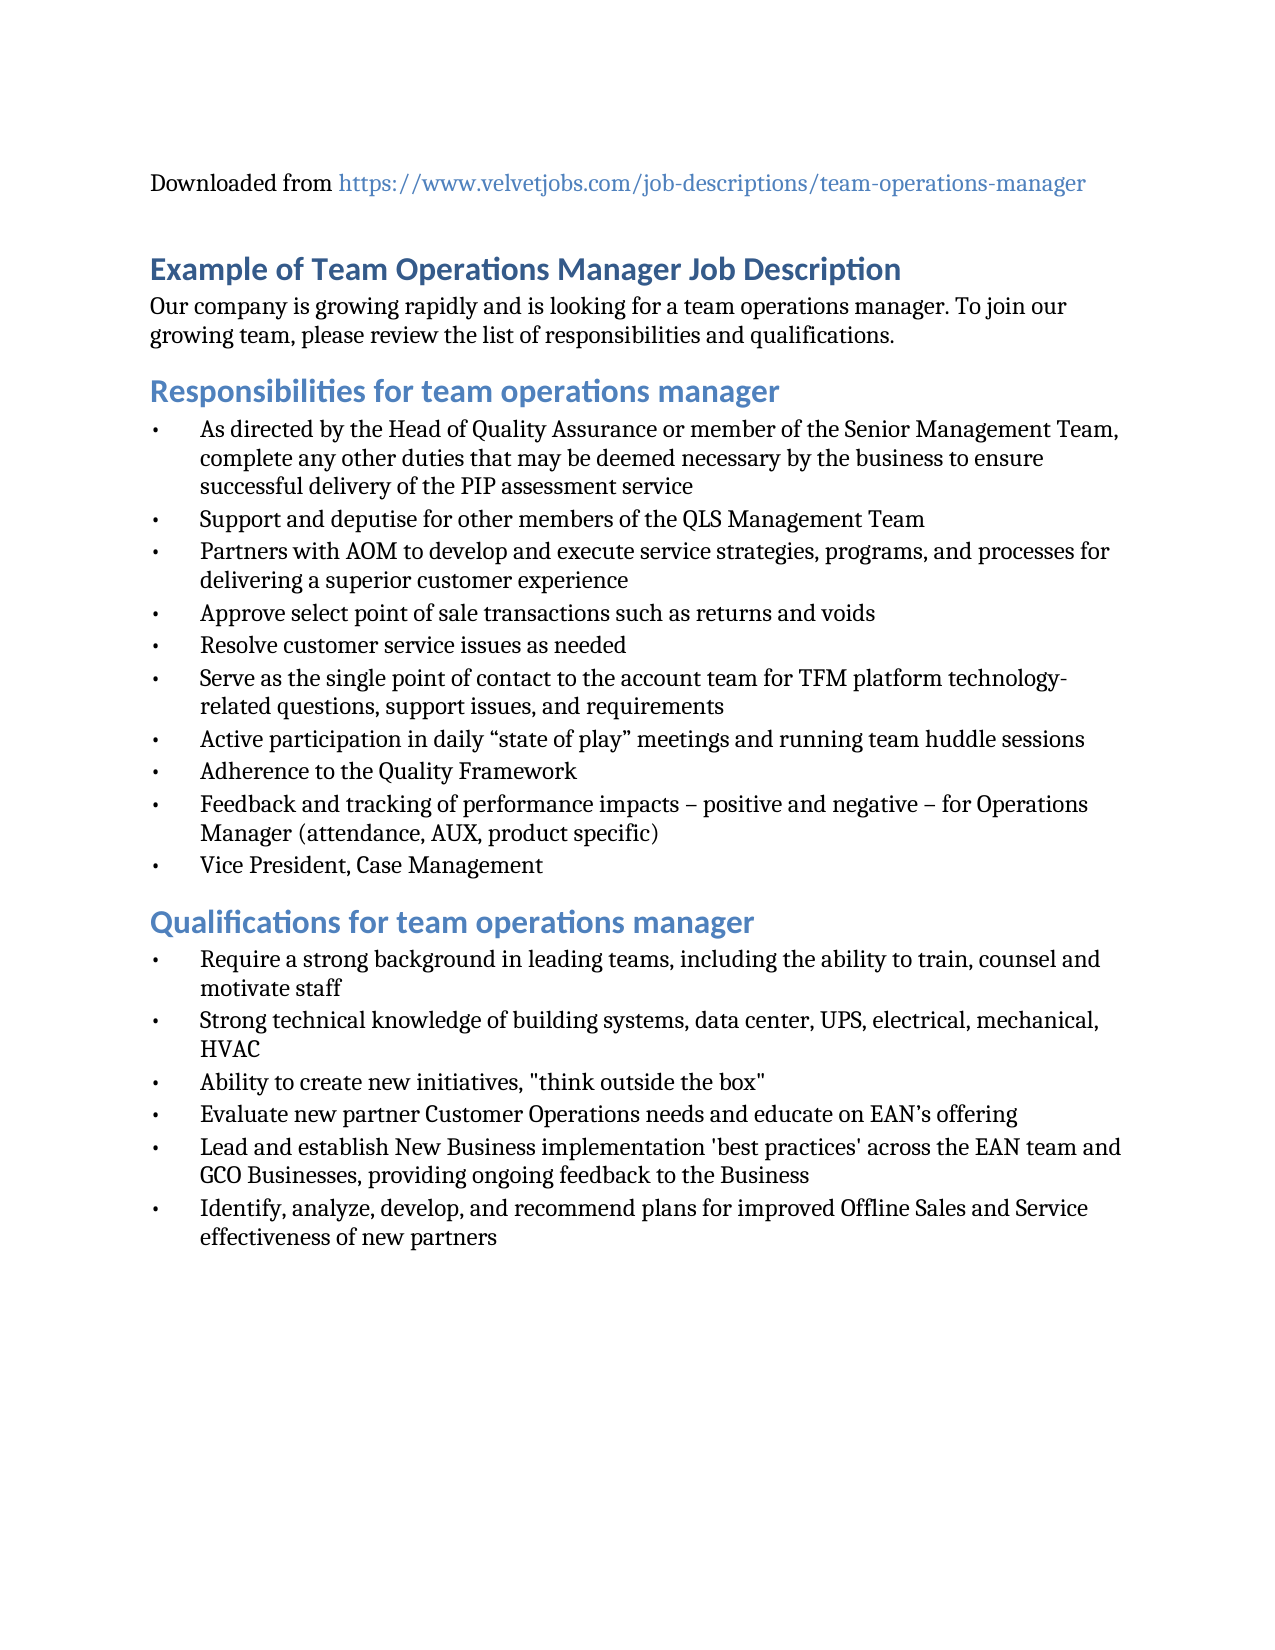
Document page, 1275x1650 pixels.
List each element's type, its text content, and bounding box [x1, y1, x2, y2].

list Vice President, Case Management [150, 851, 1125, 880]
list Resolve customer service issues as needed [150, 631, 1125, 660]
list Support and deputise for other members of the QLS Management Team [150, 505, 1125, 533]
list Approve select point of sale transactions such as returns and voids [150, 598, 1125, 627]
list As directed by the Head of Quality Assurance or member of the Senior Management Team, complete any other duties that may be deemed necessary by the business to ensure successful delivery of the PIP assessment service [150, 415, 1125, 501]
text Our company is growing rapidly and is looking for a team operations manager. To join our growing team, please review the list of responsibilities and qualifications. [150, 292, 1125, 349]
list Partners with AOM to develop and execute service strategies, programs, and processes for delivering a superior customer experience [150, 537, 1125, 595]
list Serve as the single point of contact to the account team for TFM platform technology-related questions, support issues, and requirements [150, 663, 1125, 721]
subtitle Example of Team Operations Manager Job Description [150, 247, 1125, 288]
subtitle Responsibilities for team operations manager [150, 370, 1125, 411]
subtitle Qualifications for team operations manager [150, 901, 1125, 941]
list Require a strong background in leading teams, including the ability to train, counsel and motivate staff [150, 945, 1125, 1003]
list Evaluate new partner Customer Operations needs and educate on EAN’s offering [150, 1100, 1125, 1129]
list Feedback and tracking of performance impacts – positive and negative – for Operations Manager (attendance, AUX, product specific) [150, 790, 1125, 847]
list Strong technical knowledge of building systems, data center, UPS, electrical, mechanical, HVAC [150, 1006, 1125, 1064]
list Adherence to the Quality Framework [150, 757, 1125, 786]
list Lead and establish New Business implementation 'best practices' across the EAN team and GCO Businesses, providing ongoing feedback to the Business [150, 1133, 1125, 1190]
text Downloaded from https://www.velvetjobs.com/job-descriptions/team-operations-manager [150, 169, 1125, 197]
list Identify, analyze, develop, and recommend plans for improved Offline Sales and Service effectiveness of new partners [150, 1194, 1125, 1251]
list Ability to create new initiatives, "think outside the box" [150, 1068, 1125, 1096]
list Active participation in daily “state of play” meetings and running team huddle sessions [150, 725, 1125, 753]
